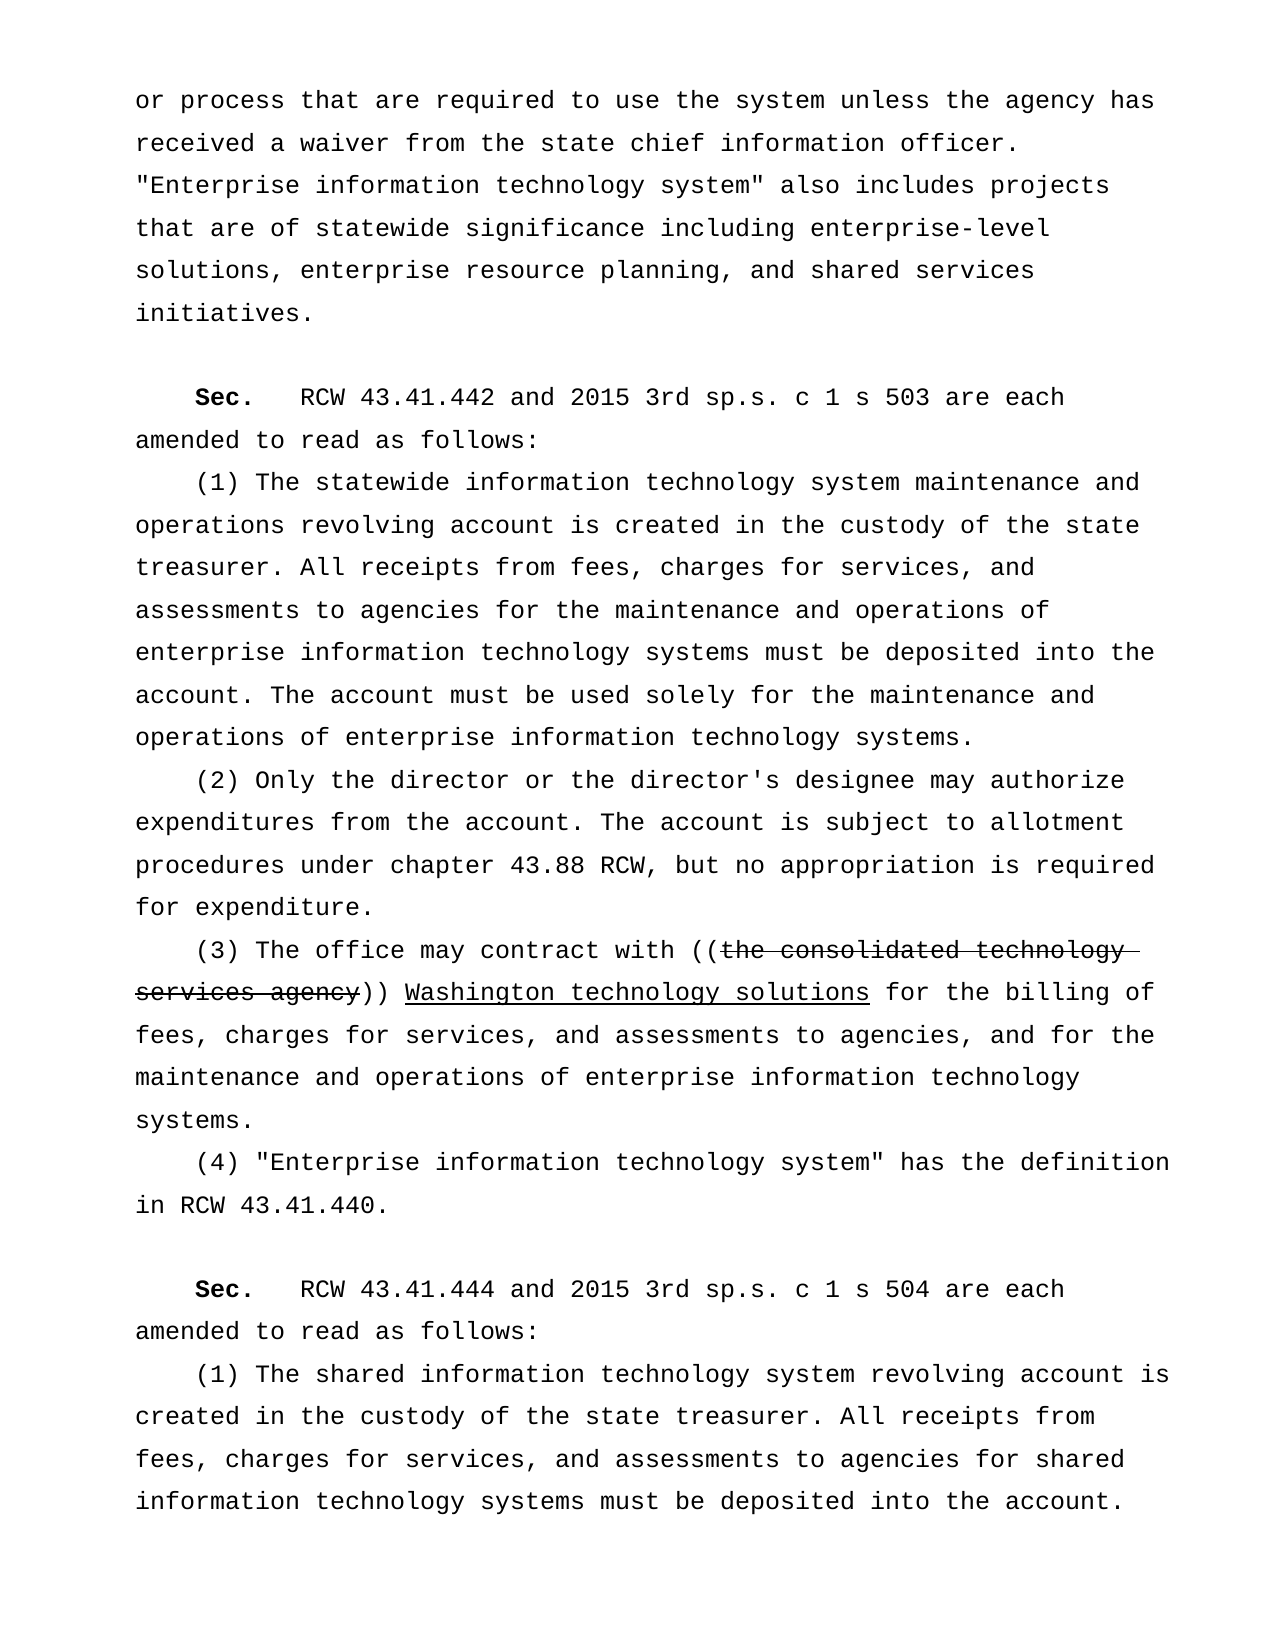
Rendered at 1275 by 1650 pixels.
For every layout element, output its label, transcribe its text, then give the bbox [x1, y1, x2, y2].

text Sec. RCW 43.41.444 and 2015 3rd sp.s. c 1 s 504 are each amended to read as follows: [135, 1263, 1170, 1348]
text (4) "Enterprise information technology system" has the definition in RCW 43.41.440. [135, 1137, 1170, 1222]
text (1) The shared information technology system revolving account is created in the custody of the state treasurer. All receipts from fees, charges for services, and assessments to agencies for shared information technology systems must be deposited into the account. [135, 1348, 1170, 1518]
text (2) Only the director or the director's designee may authorize expenditures from the account. The account is subject to allotment procedures under chapter 43.88 RCW, but no appropriation is required for expenditure. [135, 754, 1170, 924]
text (1) The statewide information technology system maintenance and operations revolving account is created in the custody of the state treasurer. All receipts from fees, charges for services, and assessments to agencies for the maintenance and operations of enterprise information technology systems must be deposited into the account. The account must be used solely for the maintenance and operations of enterprise information technology systems. [135, 457, 1170, 754]
text (3) The office may contract with ((the consolidated technology services agency)) Washington technology solutions for the billing of fees, charges for services, and assessments to agencies, and for the maintenance and operations of enterprise information technology systems. [135, 924, 1170, 1137]
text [135, 75, 1170, 330]
text Sec. RCW 43.41.442 and 2015 3rd sp.s. c 1 s 503 are each amended to read as follows: [135, 372, 1170, 457]
